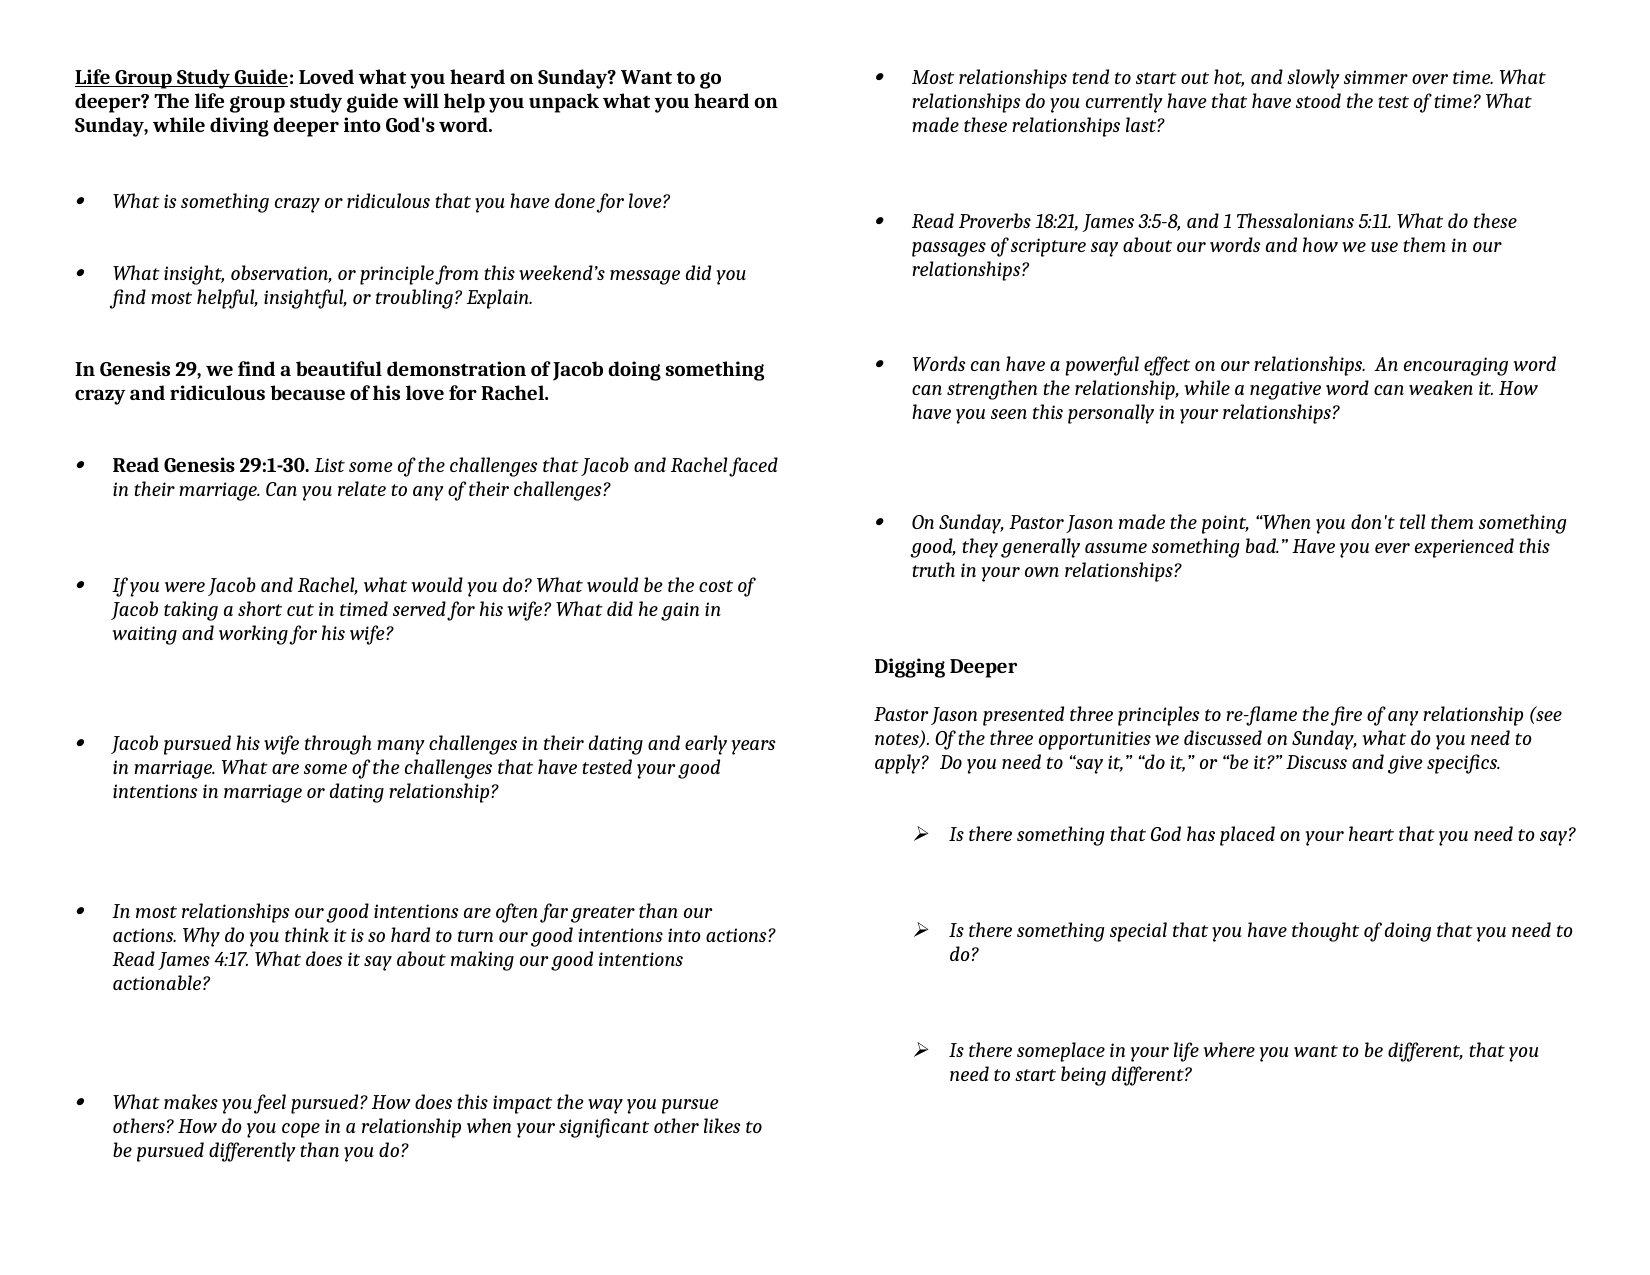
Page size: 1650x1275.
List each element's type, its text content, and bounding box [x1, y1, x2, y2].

list Jacob pursued his wife through many challenges in their dating and early years in marriage. What are some of the challenges that have tested your good intentions in marriage or dating relationship? [75, 732, 780, 803]
list Read Genesis 29:1-30. List some of the challenges that Jacob and Rachel faced in their marriage. Can you relate to any of their challenges? [75, 454, 780, 502]
text Life Group Study Guide: Loved what you heard on Sunday? Want to go deeper? The life group study guide will help you unpack what you heard on Sunday, while diving deeper into God's word. [75, 66, 780, 137]
list Read Proverbs 18:21, James 3:5-8, and 1 Thessalonians 5:11. What do these passages of scripture say about our words and how we use them in our relationships? [874, 209, 1580, 281]
text Digging Deeper [874, 655, 1580, 679]
list If you were Jacob and Rachel, what would you do? What would be the cost of Jacob taking a short cut in timed served for his wife? What did he gain in waiting and working for his wife? [75, 573, 780, 645]
list What makes you feel pursued? How does this impact the way you pursue others? How do you cope in a relationship when your significant other likes to be pursued differently than you do? [75, 1091, 780, 1163]
list In most relationships our good intentions are often far greater than our actions. Why do you think it is so hard to turn our good intentions into actions? Read James 4:17. What does it say about making our good intentions actionable? [75, 899, 780, 995]
list Most relationships tend to start out hot, and slowly simmer over time. What relationships do you currently have that have stood the test of time? What made these relationships last? [874, 66, 1580, 137]
list What is something crazy or ridiculous that you have done for love? [75, 190, 780, 214]
list Is there something that God has placed on your heart that you need to say? [912, 823, 1580, 847]
list What insight, observation, or principle from this weekend’s message did you find most helpful, insightful, or troubling? Explain. [75, 262, 780, 310]
list Words can have a powerful effect on our relationships. An encouraging word can strengthen the relationship, while a negative word can weaken it. How have you seen this personally in your relationships? [874, 353, 1580, 425]
list Is there someplace in your life where you want to be different, that you need to start being different? [912, 1038, 1580, 1086]
list Is there something special that you have thought of doing that you need to do? [912, 918, 1580, 966]
list On Sunday, Pastor Jason made the point, “When you don't tell them something good, they generally assume something bad.” Have you ever experienced this truth in your own relationships? [874, 511, 1580, 583]
text Pastor Jason presented three principles to re-flame the fire of any relationship (see notes). Of the three opportunities we discussed on Sunday, what do you need to apply? Do you need to “say it,” “do it,” or “be it?” Discuss and give specifics. [874, 703, 1580, 775]
text In Genesis 29, we find a beautiful demonstration of Jacob doing something crazy and ridiculous because of his love for Rachel. [75, 358, 780, 406]
